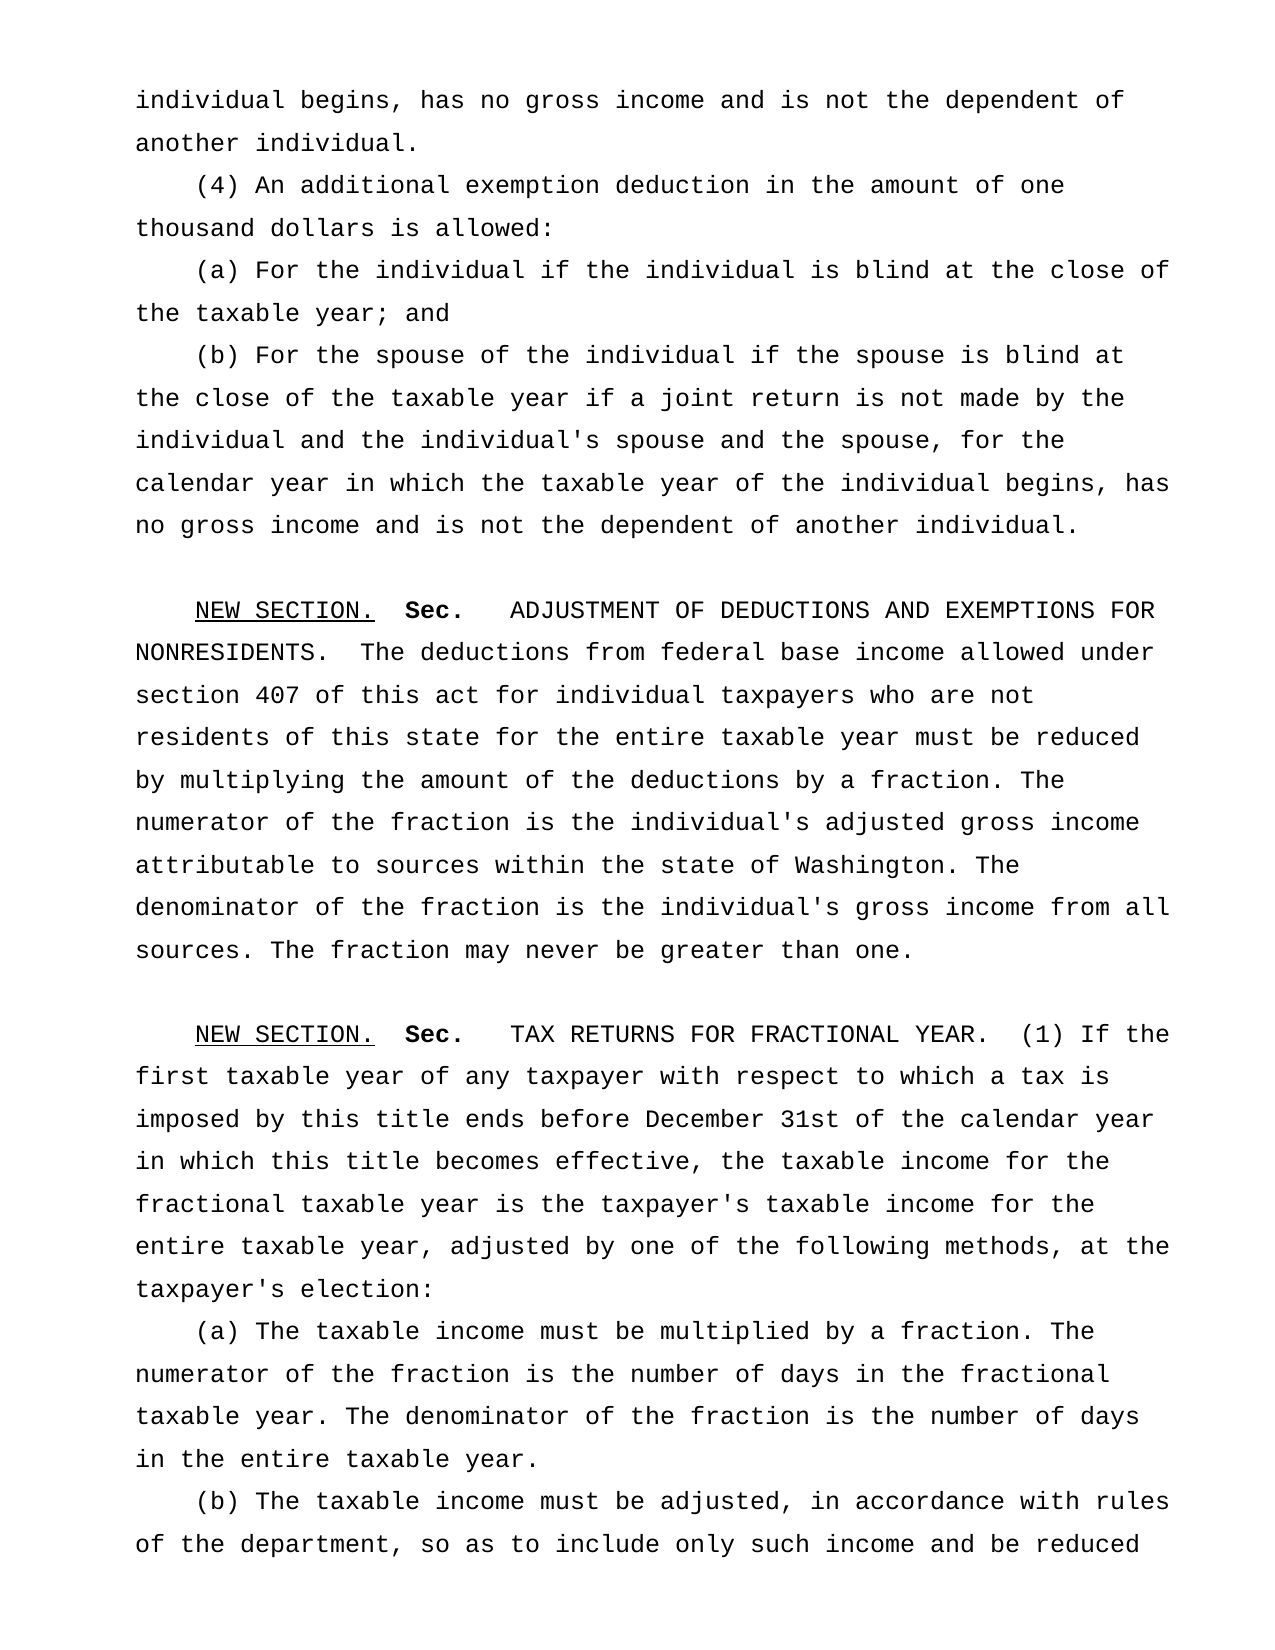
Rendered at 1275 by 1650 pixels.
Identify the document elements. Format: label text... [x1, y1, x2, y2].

text NEW SECTION. Sec. ADJUSTMENT OF DEDUCTIONS AND EXEMPTIONS FOR NONRESIDENTS. The deductions from federal base income allowed under section 407 of this act for individual taxpayers who are not residents of this state for the entire taxable year must be reduced by multiplying the amount of the deductions by a fraction. The numerator of the fraction is the individual's adjusted gross income attributable to sources within the state of Washington. The denominator of the fraction is the individual's gross income from all sources. The fraction may never be greater than one. [135, 584, 1170, 967]
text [135, 75, 1170, 160]
text (b) For the spouse of the individual if the spouse is blind at the close of the taxable year if a joint return is not made by the individual and the individual's spouse and the spouse, for the calendar year in which the taxable year of the individual begins, has no gross income and is not the dependent of another individual. [135, 330, 1170, 542]
text (a) For the individual if the individual is blind at the close of the taxable year; and [135, 245, 1170, 330]
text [135, 1476, 1170, 1561]
text (4) An additional exemption deduction in the amount of one thousand dollars is allowed: [135, 160, 1170, 245]
text NEW SECTION. Sec. TAX RETURNS FOR FRACTIONAL YEAR. (1) If the first taxable year of any taxpayer with respect to which a tax is imposed by this title ends before December 31st of the calendar year in which this title becomes effective, the taxable income for the fractional taxable year is the taxpayer's taxable income for the entire taxable year, adjusted by one of the following methods, at the taxpayer's election: [135, 1008, 1170, 1306]
text (a) The taxable income must be multiplied by a fraction. The numerator of the fraction is the number of days in the fractional taxable year. The denominator of the fraction is the number of days in the entire taxable year. [135, 1306, 1170, 1476]
